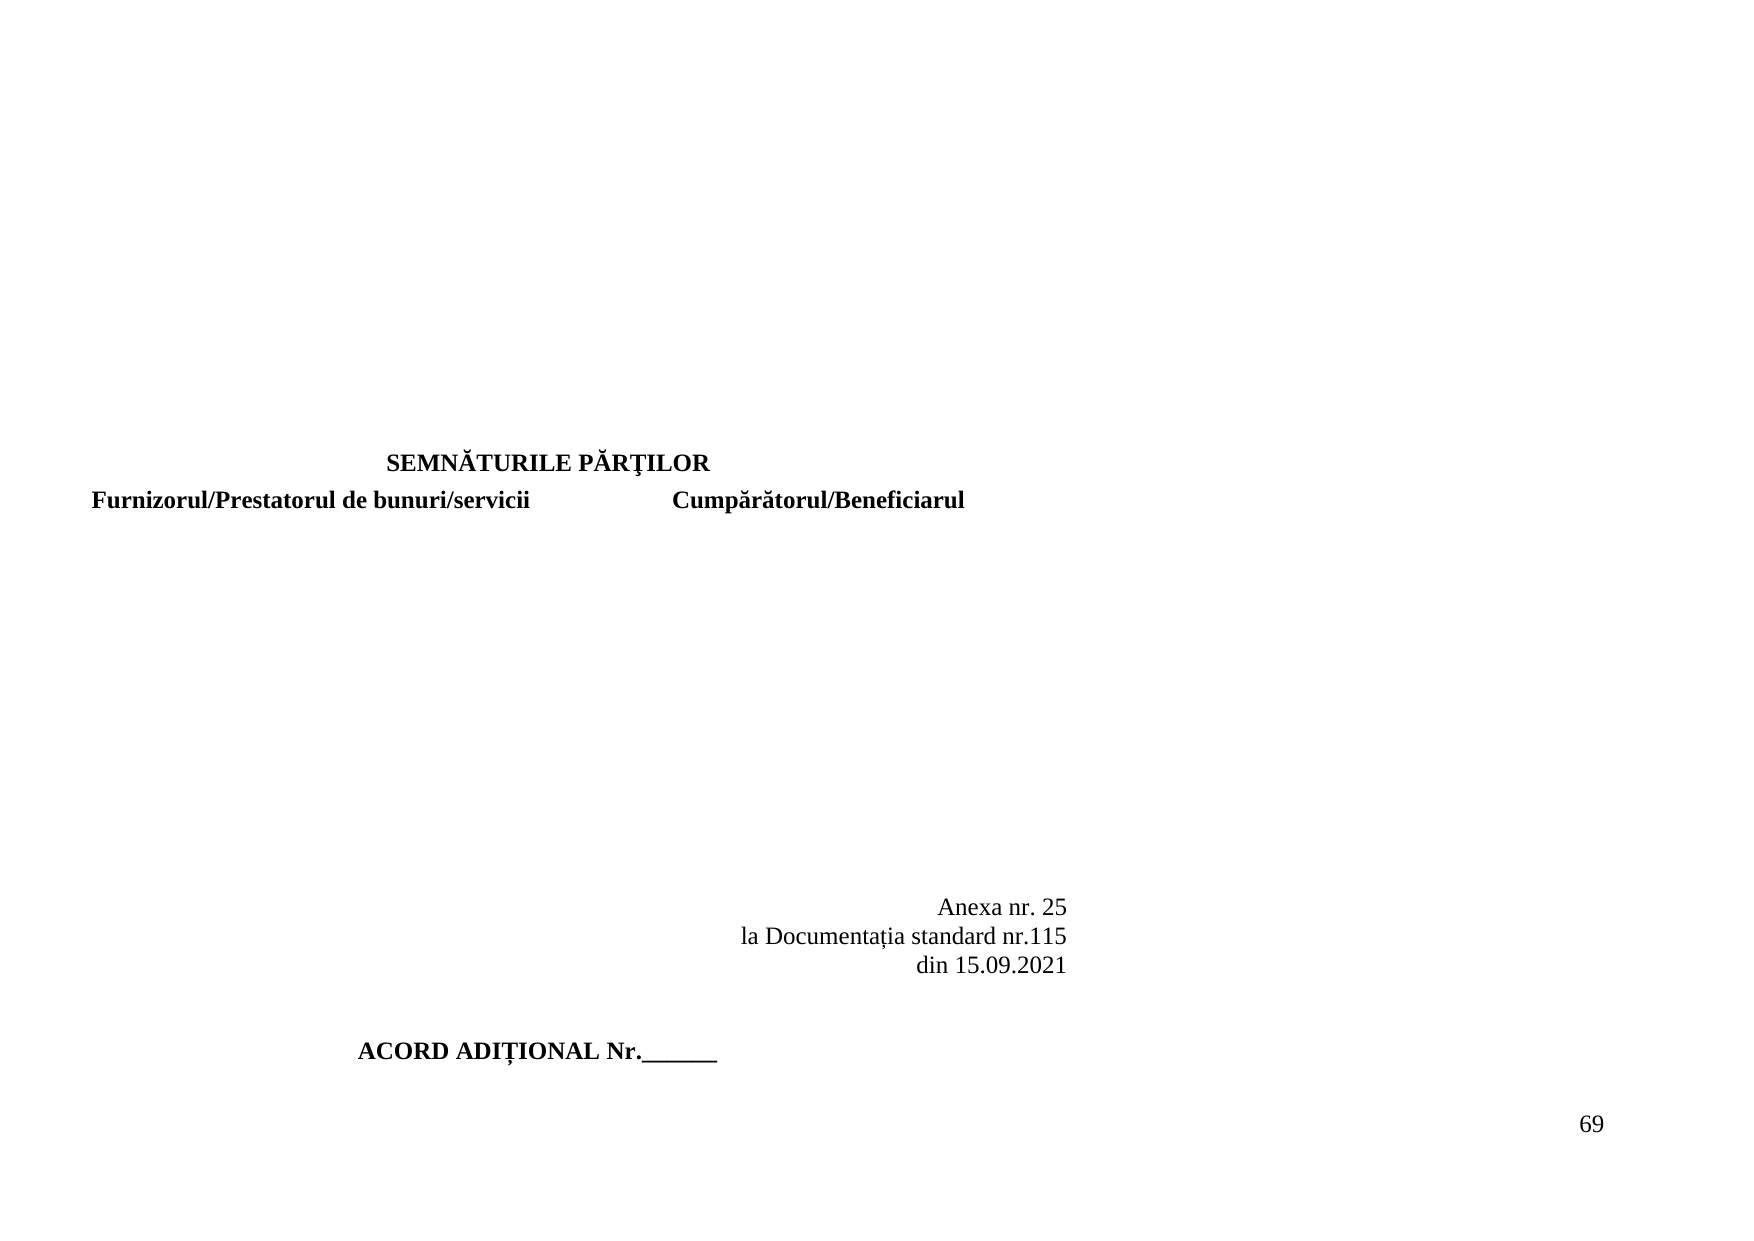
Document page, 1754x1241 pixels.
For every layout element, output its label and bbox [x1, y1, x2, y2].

table_header [18, 104, 1078, 1065]
